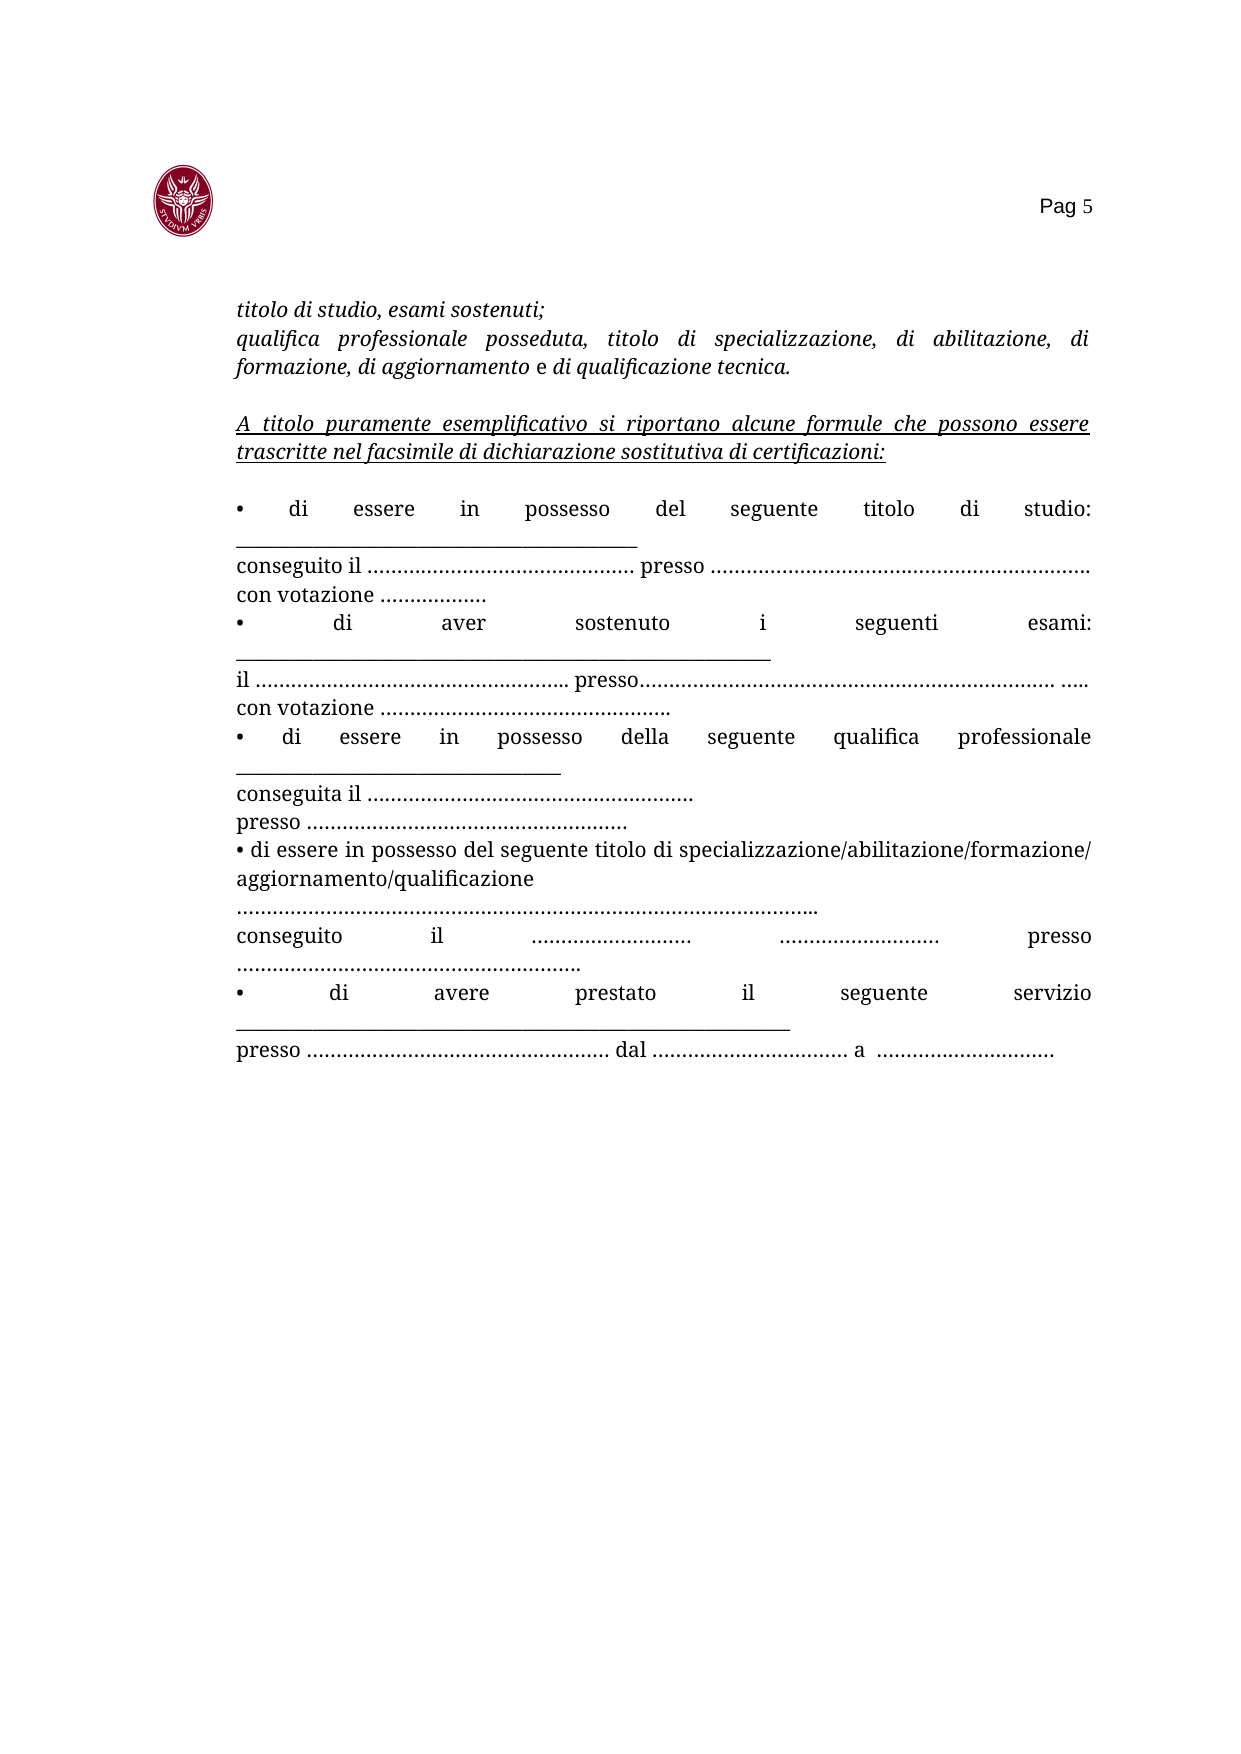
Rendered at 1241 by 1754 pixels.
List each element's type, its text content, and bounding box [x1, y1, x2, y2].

picture [0, 0, 414, 266]
text qualifica professionale posseduta, titolo di specializzazione, di abilitazione, di formazione, di aggiornamento e di qualificazione tecnica. [236, 324, 1092, 381]
text presso ……………………………………………… [236, 807, 1092, 836]
text titolo di studio, esami sostenuti; [236, 295, 1092, 324]
text • di essere in possesso del seguente titolo di specializzazione/abilitazione/formazione/ aggiornamento/qualificazione …………………………………………………………………………………….. [236, 836, 1092, 921]
text conseguita il ………………………………………………. [236, 779, 1092, 807]
text • di essere in possesso della seguente qualifica professionale __________________________________ [236, 722, 1092, 779]
text il …………………………………………….. presso……………………………………………………………. ….. [236, 665, 1092, 693]
text con votazione …………………………………………. [236, 693, 1092, 722]
text conseguito il ……………………… ……………………… presso …………………………………………………. [236, 921, 1092, 978]
text • di essere in possesso del seguente titolo di studio: __________________________________________ [236, 494, 1092, 551]
text • di avere prestato il seguente servizio __________________________________________________________ [236, 978, 1092, 1035]
text con votazione ……………… [236, 580, 1092, 608]
text A titolo puramente esemplificativo si riportano alcune formule che possono essere trascritte nel facsimile di dichiarazione sostitutiva di certificazioni: [236, 409, 1092, 466]
text conseguito il ……………………………………… presso ………………………………………………………. [236, 551, 1092, 580]
text • di aver sostenuto i seguenti esami: ________________________________________________________ [236, 608, 1092, 665]
text presso …………………………………………… dal …………………………… a ………………………… [236, 1035, 1092, 1063]
